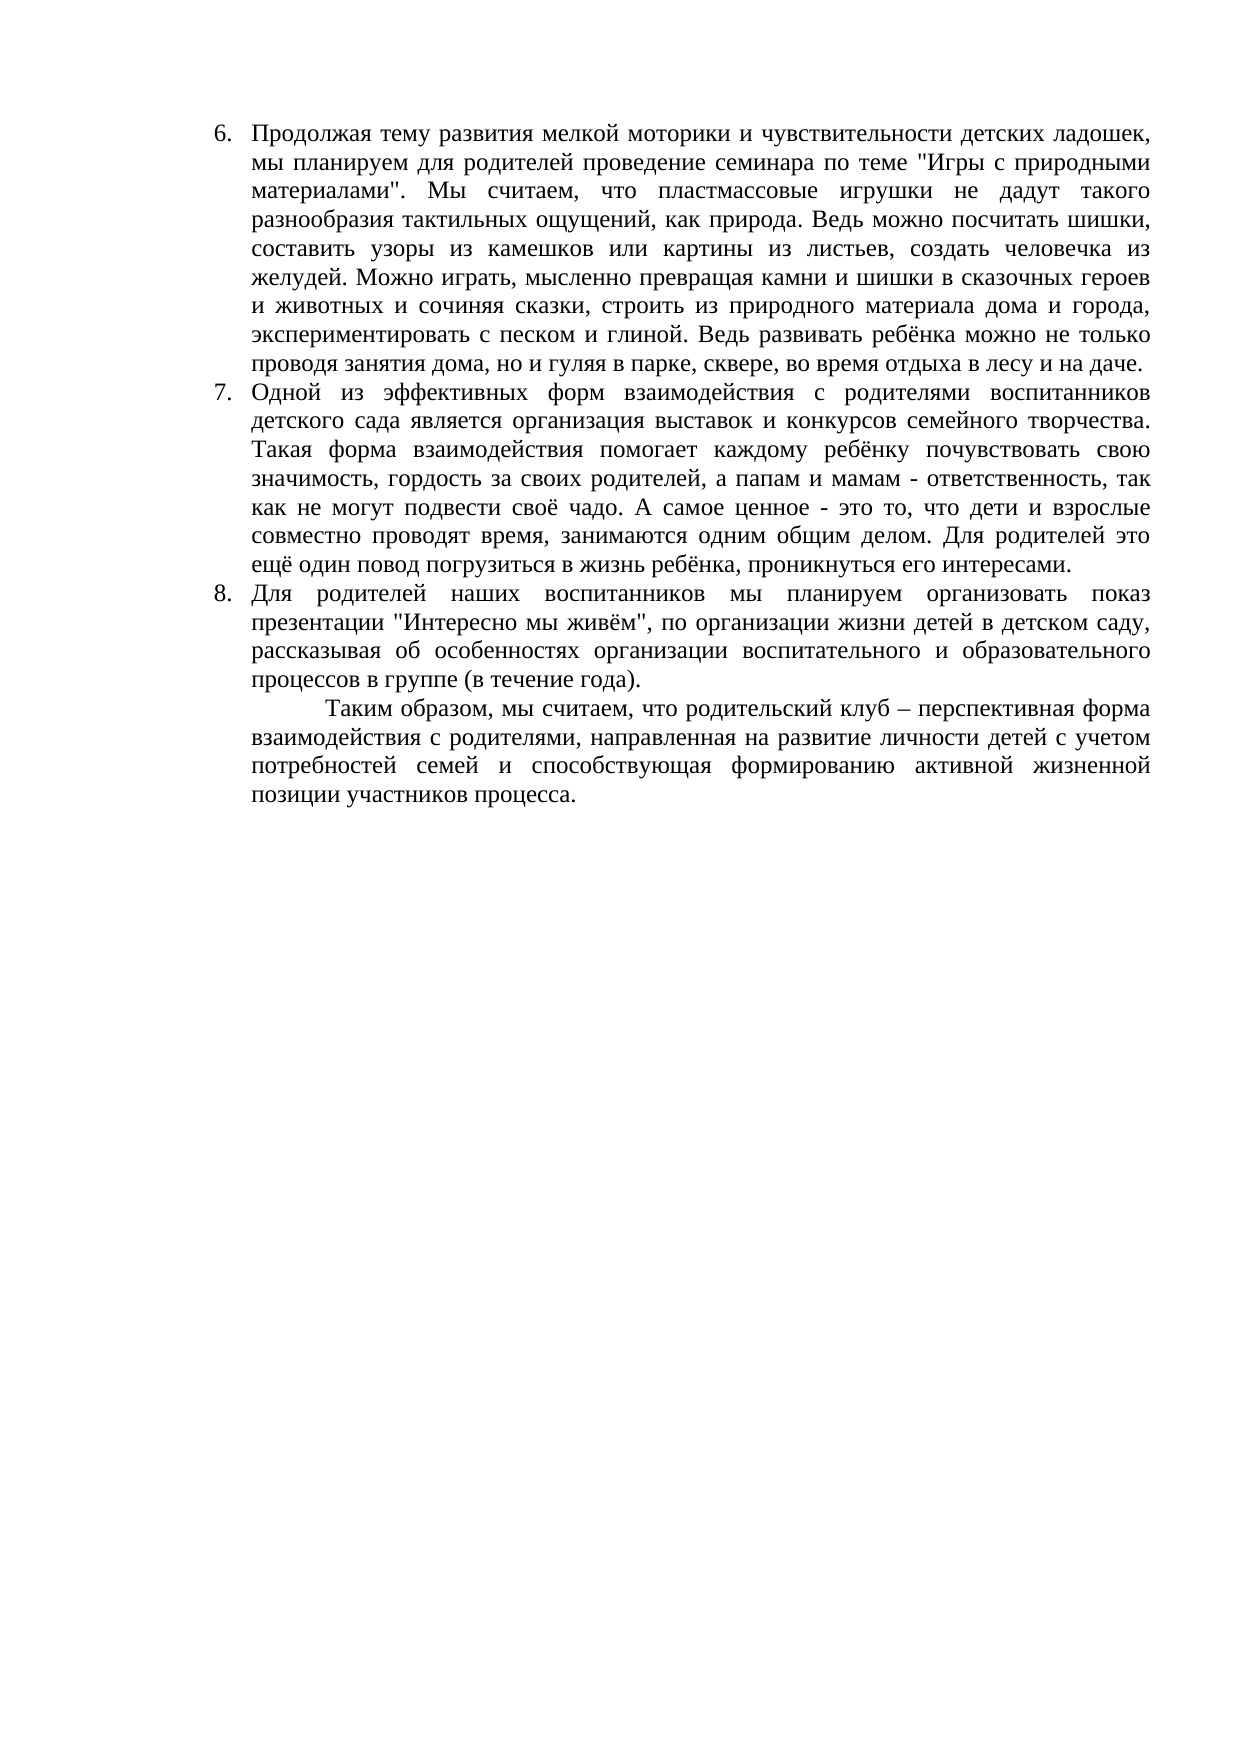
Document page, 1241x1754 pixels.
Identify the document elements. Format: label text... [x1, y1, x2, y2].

list Одной из эффективных форм взаимодействия с родителями воспитанников детского сада является организация выставок и конкурсов семейного творчества. Такая форма взаимодействия помогает каждому ребёнку почувствовать свою значимость, гордость за своих родителей, а папам и мамам - ответственность, так как не могут подвести своё чадо. А самое ценное - это то, что дети и взрослые совместно проводят время, занимаются одним общим делом. Для родителей это ещё один повод погрузиться в жизнь ребёнка, проникнуться его интересами. [213, 377, 1152, 578]
list Для родителей наших воспитанников мы планируем организовать показ презентации "Интересно мы живём", по организации жизни детей в детском саду, рассказывая об особенностях организации воспитательного и образовательного процессов в группе (в течение года). [213, 578, 1152, 693]
list Продолжая тему развития мелкой моторики и чувствительности детских ладошек, мы планируем для родителей проведение семинара по теме "Игры с природными материалами". Мы считаем, что пластмассовые игрушки не дадут такого разнообразия тактильных ощущений, как природа. Ведь можно посчитать шишки, составить узоры из камешков или картины из листьев, создать человечка из желудей. Можно играть, мысленно превращая камни и шишки в сказочных героев и животных и сочиняя сказки, строить из природного материала дома и города, экспериментировать с песком и глиной. Ведь развивать ребёнка можно не только проводя занятия дома, но и гуляя в парке, сквере, во время отдыха в лесу и на даче. [213, 118, 1152, 377]
text Таким образом, мы считаем, что родительский клуб – перспективная форма взаимодействия с родителями, направленная на развитие личности детей с учетом потребностей семей и способствующая формированию активной жизненной позиции участников процесса. [251, 693, 1152, 808]
